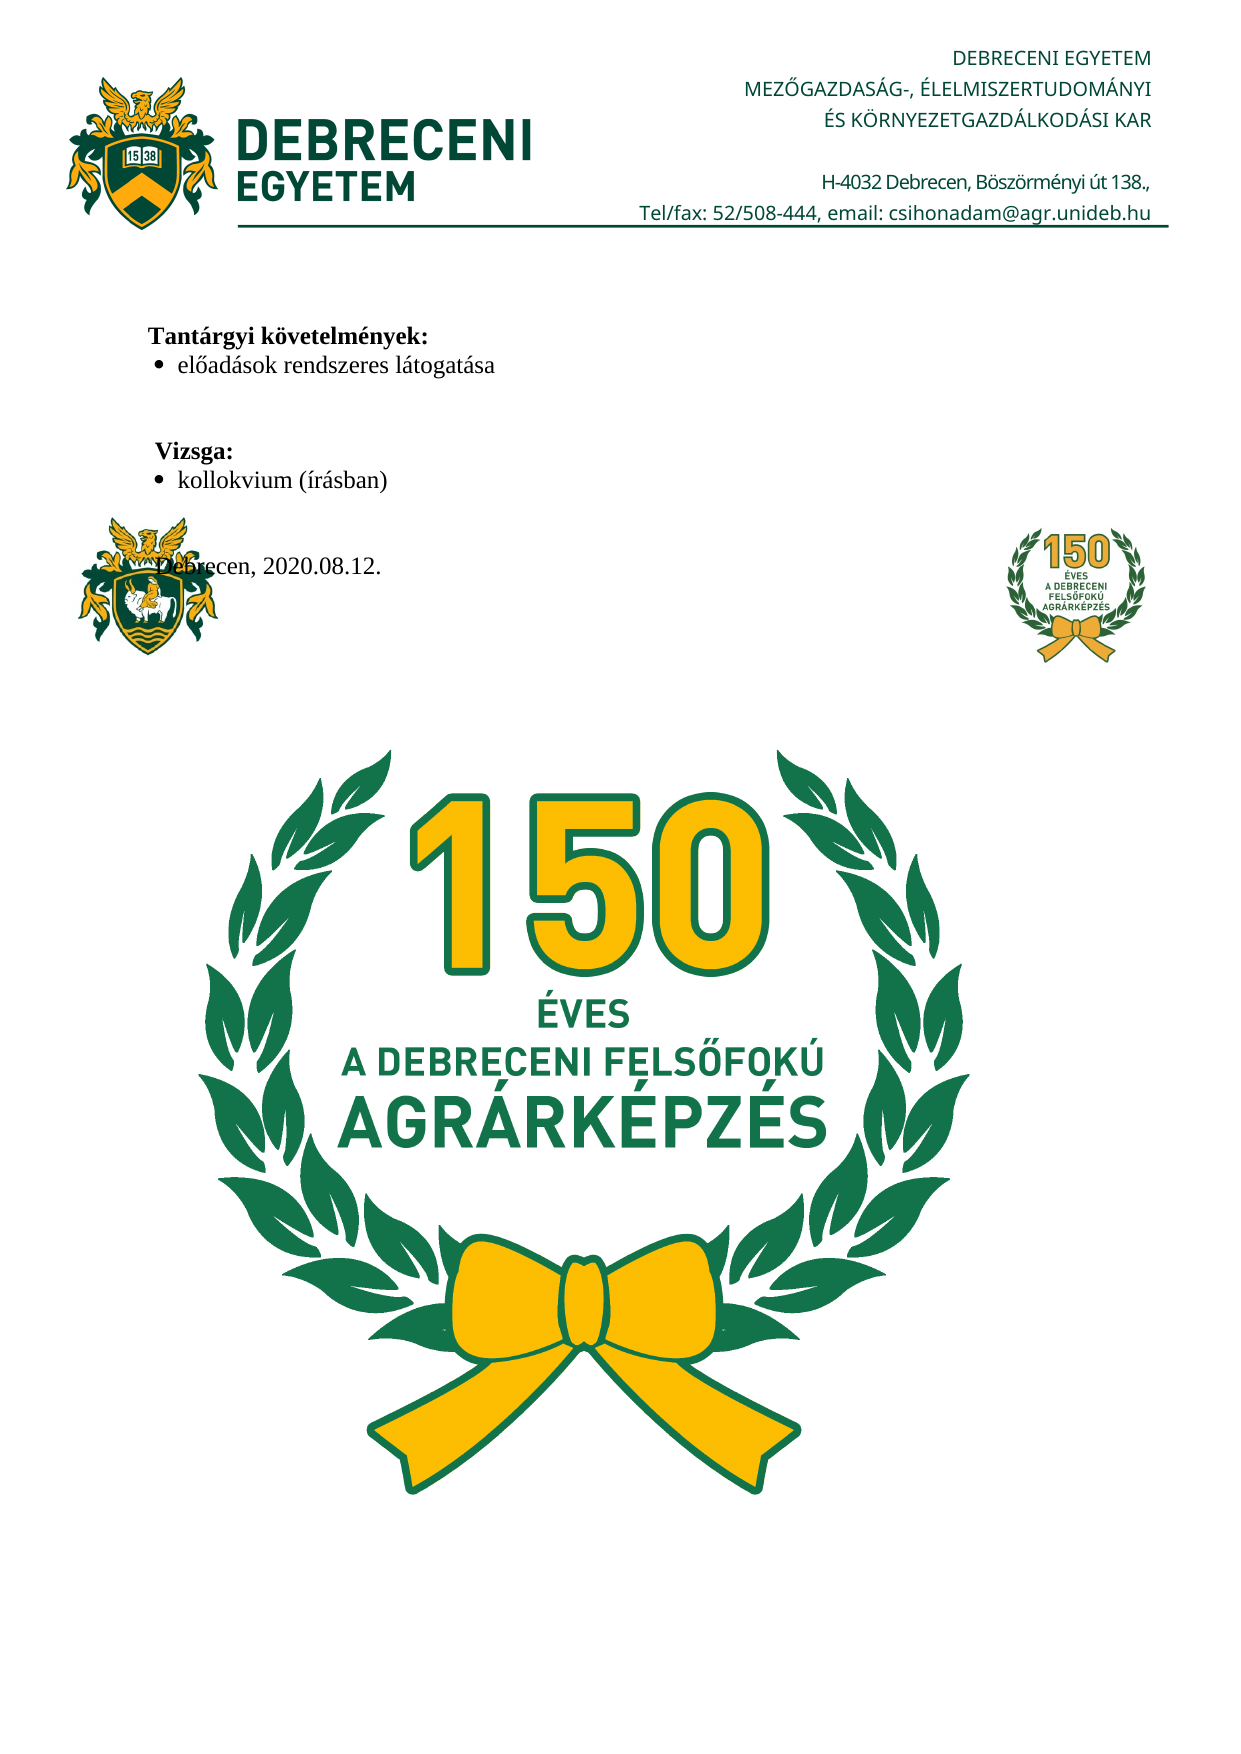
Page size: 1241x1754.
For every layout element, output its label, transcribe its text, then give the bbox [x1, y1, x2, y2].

text Vizsga: [154, 436, 1092, 465]
list előadások rendszeres látogatása [154, 350, 1092, 379]
text Debrecen, 2020.08.12. [154, 551, 1092, 580]
picture [7, 43, 1237, 278]
text Tantárgyi követelmények: [148, 321, 1092, 350]
picture [71, 511, 1160, 1681]
list kollokvium (írásban) [154, 465, 1092, 494]
